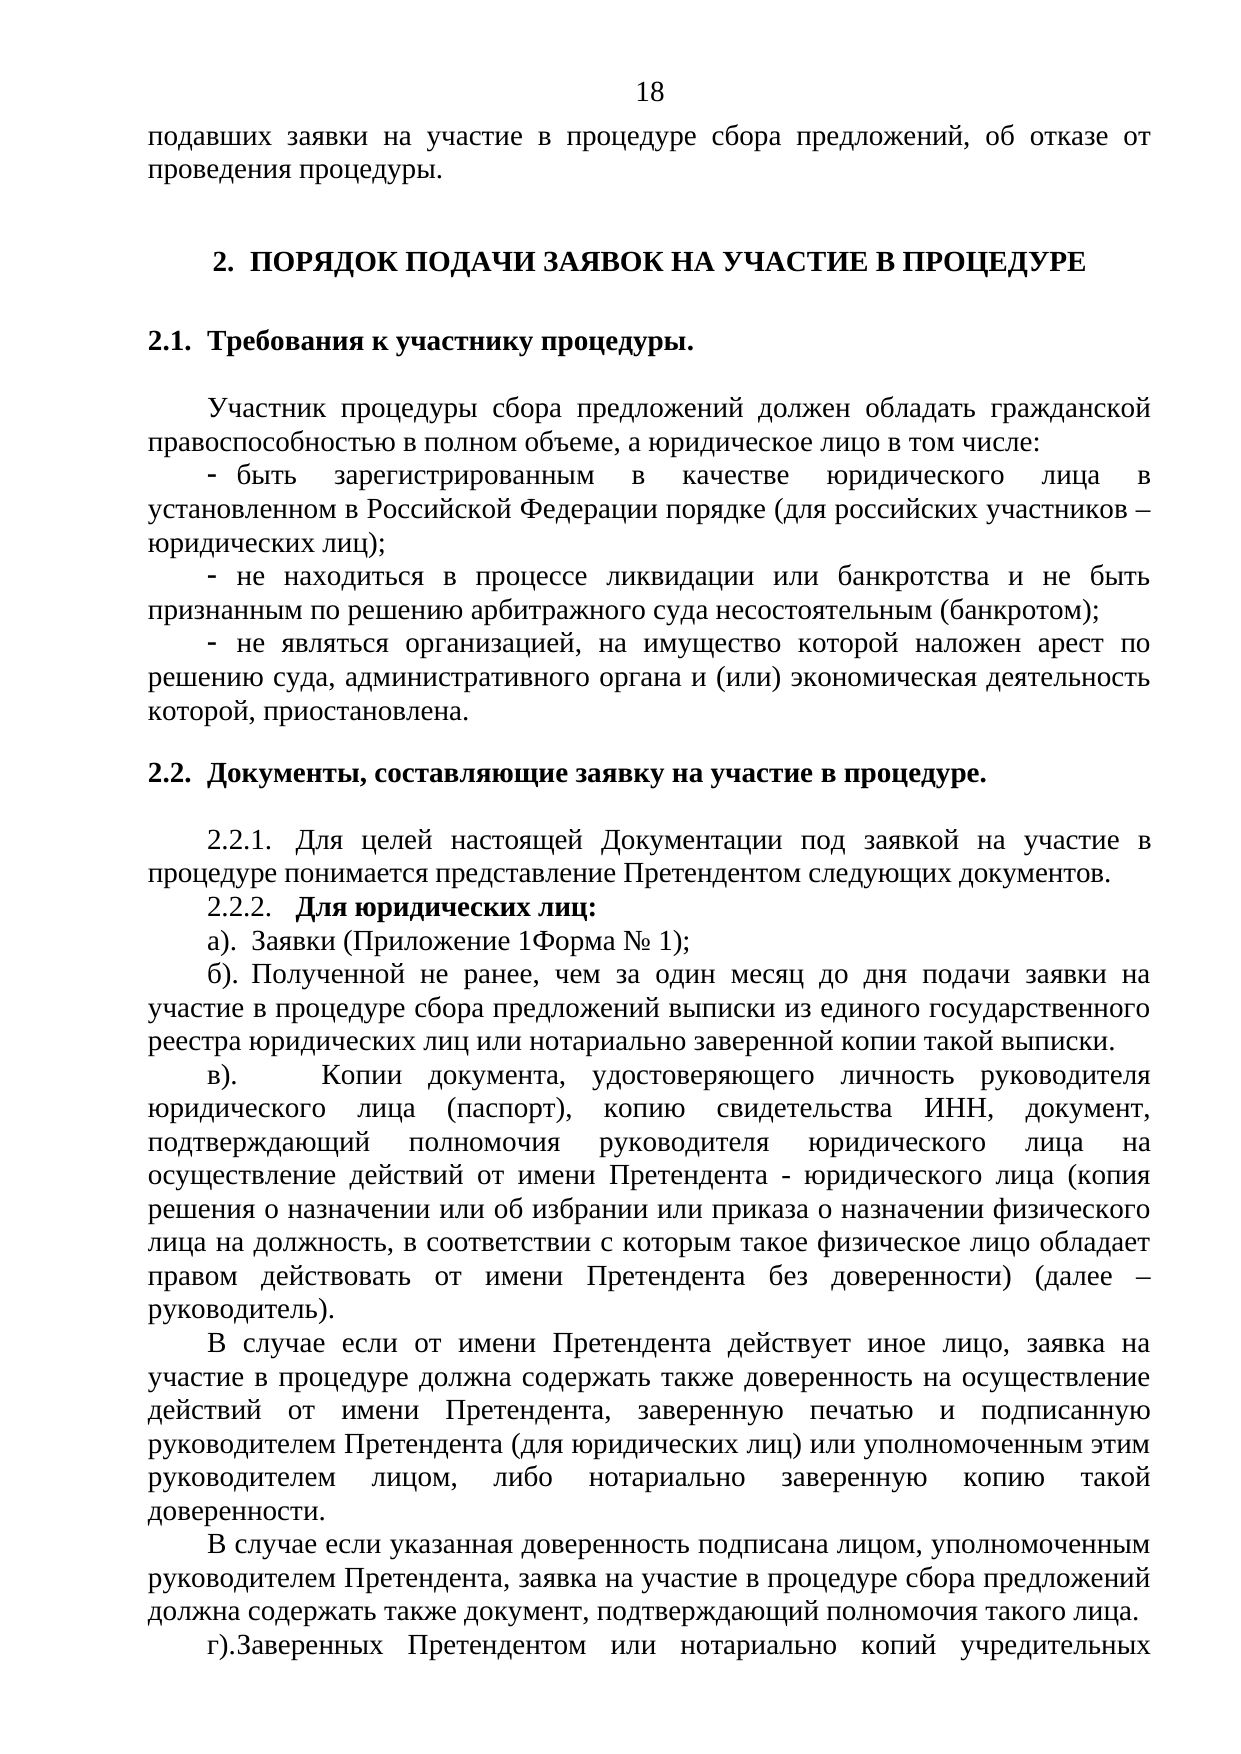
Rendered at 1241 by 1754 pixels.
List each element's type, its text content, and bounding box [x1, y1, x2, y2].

text Для юридических лиц: [148, 889, 1152, 923]
list Полученной не ранее, чем за один месяц до дня подачи заявки на участие в процедуре сбора предложений выписки из единого государственного реестра юридических лиц или нотариально заверенной копии такой выписки. [148, 956, 1152, 1057]
list В случае если от имени Претендента действует иное лицо, заявка на участие в процедуре должна содержать также доверенность на осуществление действий от имени Претендента, заверенную печатью и подписанную руководителем Претендента (для юридических лиц) или уполномоченным этим руководителем лицом, либо нотариально заверенную копию такой доверенности. [148, 1325, 1152, 1526]
subtitle Требования к участнику процедуры. [148, 323, 1152, 357]
text Для целей настоящей Документации под заявкой на участие в процедуре понимается представление Претендентом следующих документов. [148, 822, 1152, 889]
list Копии документа, удостоверяющего личность руководителя юридического лица (паспорт), копию свидетельства ИНН, документ, подтверждающий полномочия руководителя юридического лица на осуществление действий от имени Претендента - юридического лица (копия решения о назначении или об избрании или приказа о назначении физического лица на должность, в соответствии с которым такое физическое лицо обладает правом действовать от имени Претендента без доверенности) (далее – руководитель). [148, 1057, 1152, 1325]
list не находиться в процессе ликвидации или банкротства и не быть признанным по решению арбитражного суда несостоятельным (банкротом); [148, 558, 1152, 625]
subtitle Документы, составляющие заявку на участие в процедуре. [148, 755, 1152, 788]
list не являться организацией, на имущество которой наложен арест по решению суда, административного органа и (или) экономическая деятельность которой, приостановлена. [148, 625, 1152, 726]
subtitle Участник процедуры сбора предложений должен обладать гражданской правоспособностью в полном объеме, а юридическое лицо в том числе: [148, 390, 1152, 457]
list В случае если указанная доверенность подписана лицом, уполномоченным руководителем Претендента, заявка на участие в процедуре сбора предложений должна содержать также документ, подтверждающий полномочия такого лица. [148, 1526, 1152, 1627]
list Порядок подачи заявок на участие в проЦЕДУРЕ [148, 244, 1152, 277]
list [148, 1627, 1152, 1661]
list Заявки (Приложение 1Форма № 1); [148, 923, 1152, 956]
list быть зарегистрированным в качестве юридического лица в установленном в Российской Федерации порядке (для российских участников – юридических лиц); [148, 457, 1152, 558]
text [148, 118, 1152, 185]
